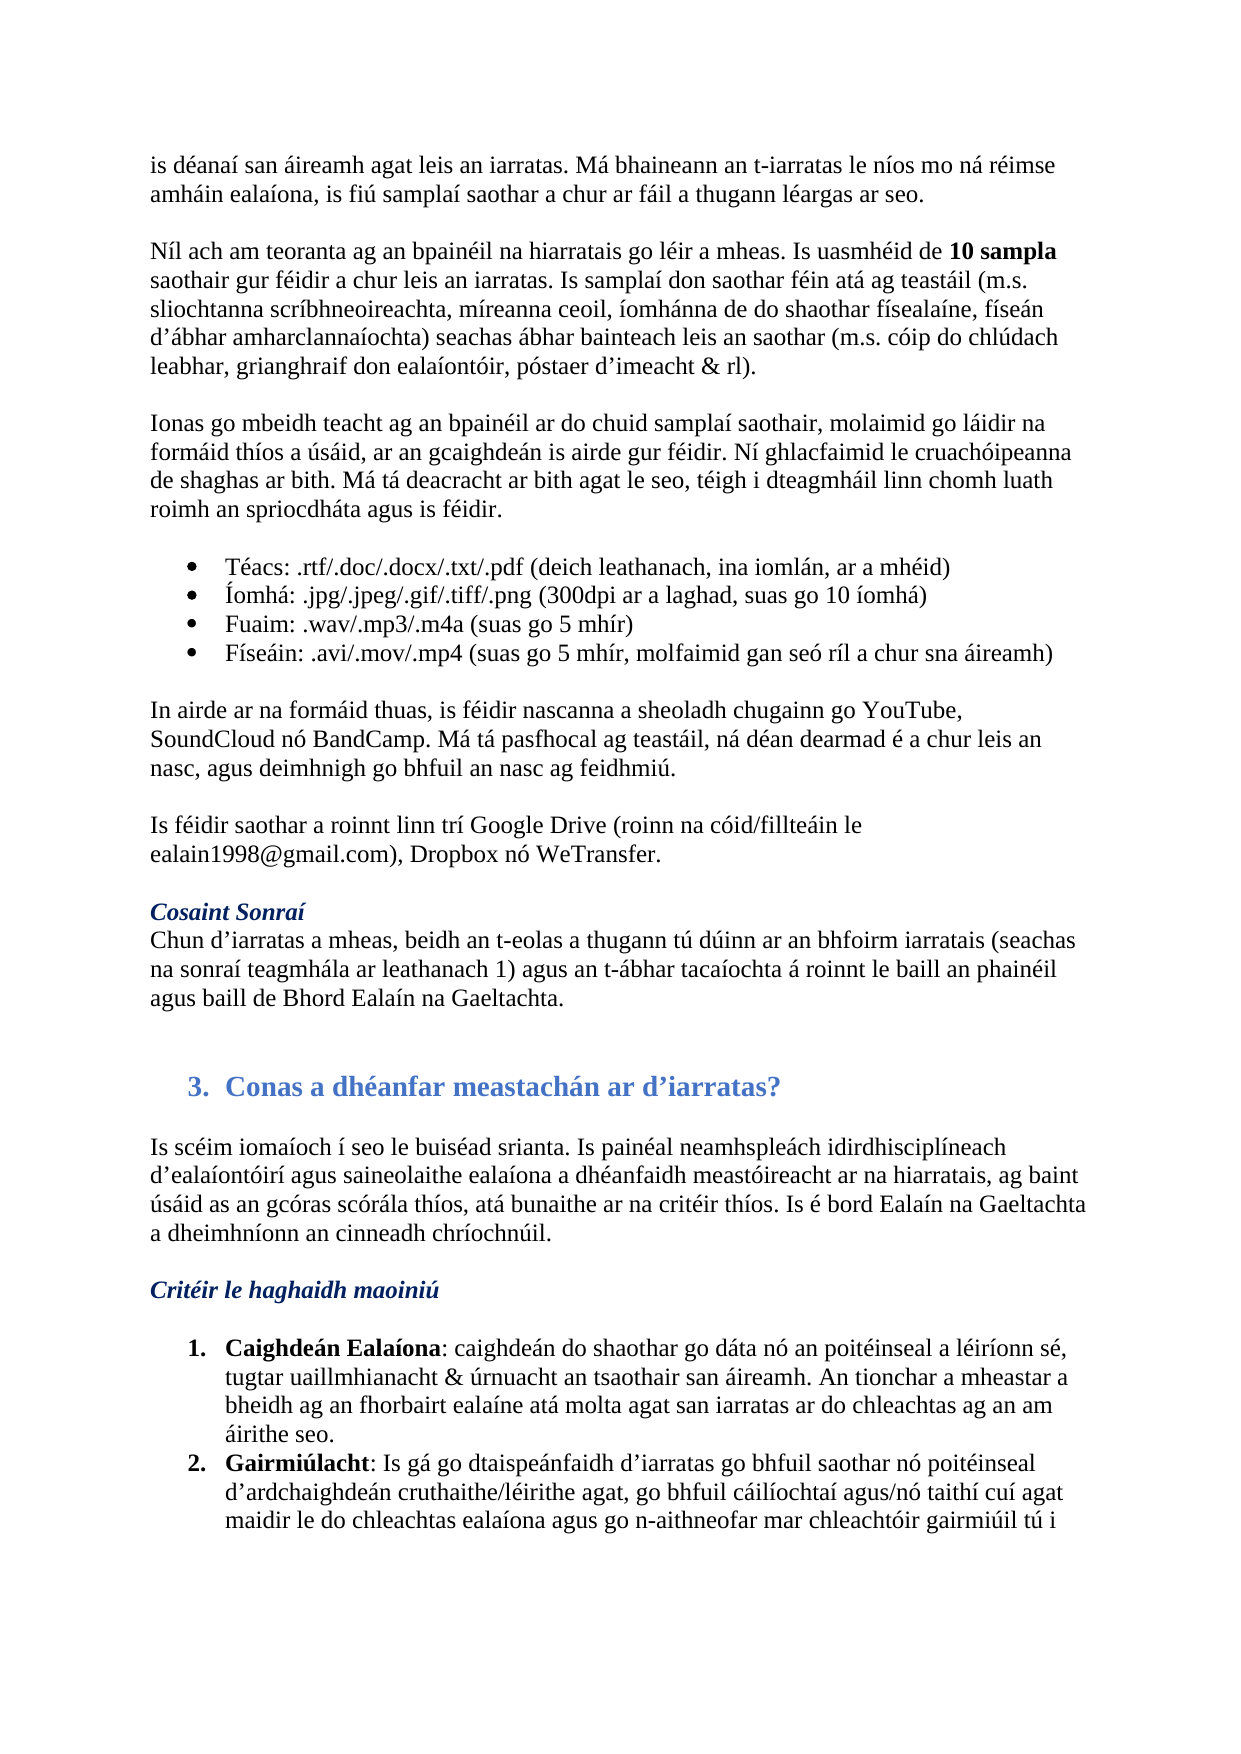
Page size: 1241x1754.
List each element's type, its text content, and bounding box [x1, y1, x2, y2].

list Físeáin: .avi/.mov/.mp4 (suas go 5 mhír, molfaimid gan seó ríl a chur sna áireamh) [187, 638, 1090, 667]
list Íomhá: .jpg/.jpeg/.gif/.tiff/.png (300dpi ar a laghad, suas go 10 íomhá) [187, 581, 1090, 609]
text Ionas go mbeidh teacht ag an bpainéil ar do chuid samplaí saothair, molaimid go láidir na formáid thíos a úsáid, ar an gcaighdeán is airde gur féidir. Ní ghlacfaimid le cruachóipeanna de shaghas ar bith. Má tá deacracht ar bith agat le seo, téigh i dteagmháil linn chomh luath roimh an spriocdháta agus is féidir. [150, 408, 1090, 523]
text Critéir le haghaidh maoiniú [150, 1275, 1090, 1304]
text In airde ar na formáid thuas, is féidir nascanna a sheoladh chugainn go YouTube, SoundCloud nó BandCamp. Má tá pasfhocal ag teastáil, ná déan dearmad é a chur leis an nasc, agus deimhnigh go bhfuil an nasc ag feidhmiú. [150, 696, 1090, 782]
list Fuaim: .wav/.mp3/.m4a (suas go 5 mhír) [187, 609, 1090, 638]
text Chun d’iarratas a mheas, beidh an t-eolas a thugann tú dúinn ar an bhfoirm iarratais (seachas na sonraí teagmhála ar leathanach 1) agus an t-ábhar tacaíochta á roinnt le baill an phainéil agus baill de Bhord Ealaín na Gaeltachta. [150, 926, 1090, 1012]
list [187, 1448, 1090, 1534]
text Níl ach am teoranta ag an bpainéil na hiarratais go léir a mheas. Is uasmhéid de 10 sampla saothair gur féidir a chur leis an iarratas. Is samplaí don saothar féin atá ag teastáil (m.s. sliochtanna scríbhneoireachta, míreanna ceoil, íomhánna de do shaothar físealaíne, físeán d’ábhar amharclannaíochta) seachas ábhar bainteach leis an saothar (m.s. cóip do chlúdach leabhar, grianghraif don ealaíontóir, póstaer d’imeacht & rl). [150, 236, 1090, 380]
list Conas a dhéanfar meastachán ar d’iarratas? [187, 1069, 1090, 1103]
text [150, 150, 1090, 207]
text Cosaint Sonraí [150, 897, 1090, 926]
text Is féidir saothar a roinnt linn trí Google Drive (roinn na cóid/fillteáin le ealain1998@gmail.com), Dropbox nó WeTransfer. [150, 811, 1090, 868]
list Téacs: .rtf/.doc/.docx/.txt/.pdf (deich leathanach, ina iomlán, ar a mhéid) [187, 552, 1090, 581]
list Caighdeán Ealaíona: caighdeán do shaothar go dáta nó an poitéinseal a léiríonn sé, tugtar uaillmhianacht & úrnuacht an tsaothair san áireamh. An tionchar a mheastar a bheidh ag an fhorbairt ealaíne atá molta agat san iarratas ar do chleachtas ag an am áirithe seo. [187, 1333, 1090, 1448]
text Is scéim iomaíoch í seo le buiséad srianta. Is painéal neamhspleách idirdhisciplíneach d’ealaíontóirí agus saineolaithe ealaíona a dhéanfaidh meastóireacht ar na hiarratais, ag baint úsáid as an gcóras scórála thíos, atá bunaithe ar na critéir thíos. Is é bord Ealaín na Gaeltachta a dheimhníonn an cinneadh chríochnúil. [150, 1132, 1090, 1247]
